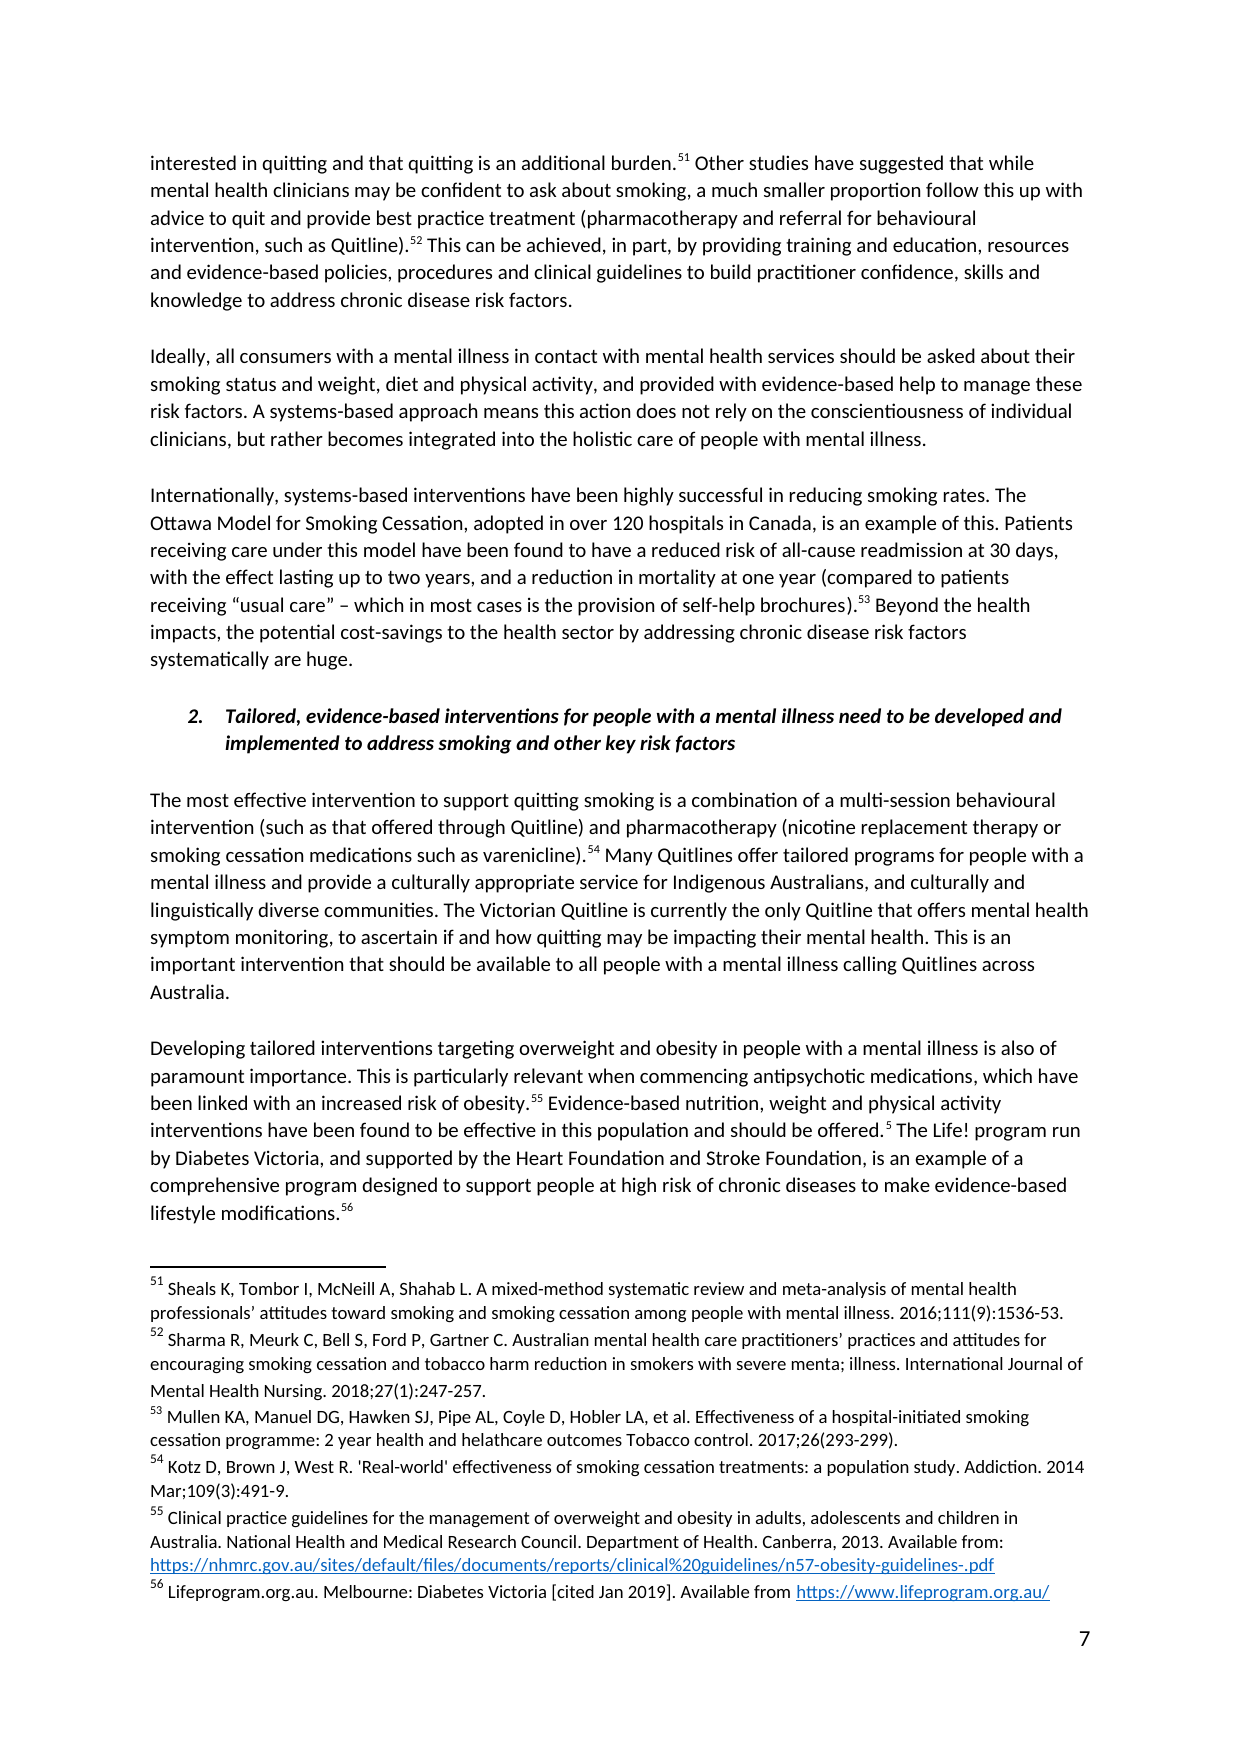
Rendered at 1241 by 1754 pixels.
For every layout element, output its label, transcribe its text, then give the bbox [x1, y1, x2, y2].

text Internationally, systems-based interventions have been highly successful in reducing smoking rates. The Ottawa Model for Smoking Cessation, adopted in over 120 hospitals in Canada, is an example of this. Patients receiving care under this model have been found to have a reduced risk of all-cause readmission at 30 days, with the effect lasting up to two years, and a reduction in mortality at one year (compared to patients receiving “usual care” – which in most cases is the provision of self-help brochures). Beyond the health impacts, the potential cost-savings to the health sector by addressing chronic disease risk factors systematically are huge. [150, 482, 1090, 672]
list Tailored, evidence-based interventions for people with a mental illness need to be developed and implemented to address smoking and other key risk factors [187, 703, 1090, 756]
text Ideally, all consumers with a mental illness in contact with mental health services should be asked about their smoking status and weight, diet and physical activity, and provided with evidence-based help to manage these risk factors. A systems-based approach means this action does not rely on the conscientiousness of individual clinicians, but rather becomes integrated into the holistic care of people with mental illness. [150, 343, 1090, 451]
text Developing tailored interventions targeting overweight and obesity in people with a mental illness is also of paramount importance. This is particularly relevant when commencing antipsychotic medications, which have been linked with an increased risk of obesity. Evidence-based nutrition, weight and physical activity interventions have been found to be effective in this population and should be offered.5 The Life! program run by Diabetes Victoria, and supported by the Heart Foundation and Stroke Foundation, is an example of a comprehensive program designed to support people at high risk of chronic diseases to make evidence-based lifestyle modifications. [150, 1036, 1090, 1225]
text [150, 150, 1090, 312]
text The most effective intervention to support quitting smoking is a combination of a multi-session behavioural intervention (such as that offered through Quitline) and pharmacotherapy (nicotine replacement therapy or smoking cessation medications such as varenicline). Many Quitlines offer tailored programs for people with a mental illness and provide a culturally appropriate service for Indigenous Australians, and culturally and linguistically diverse communities. The Victorian Quitline is currently the only Quitline that offers mental health symptom monitoring, to ascertain if and how quitting may be impacting their mental health. This is an important intervention that should be available to all people with a mental illness calling Quitlines across Australia. [150, 787, 1090, 1004]
